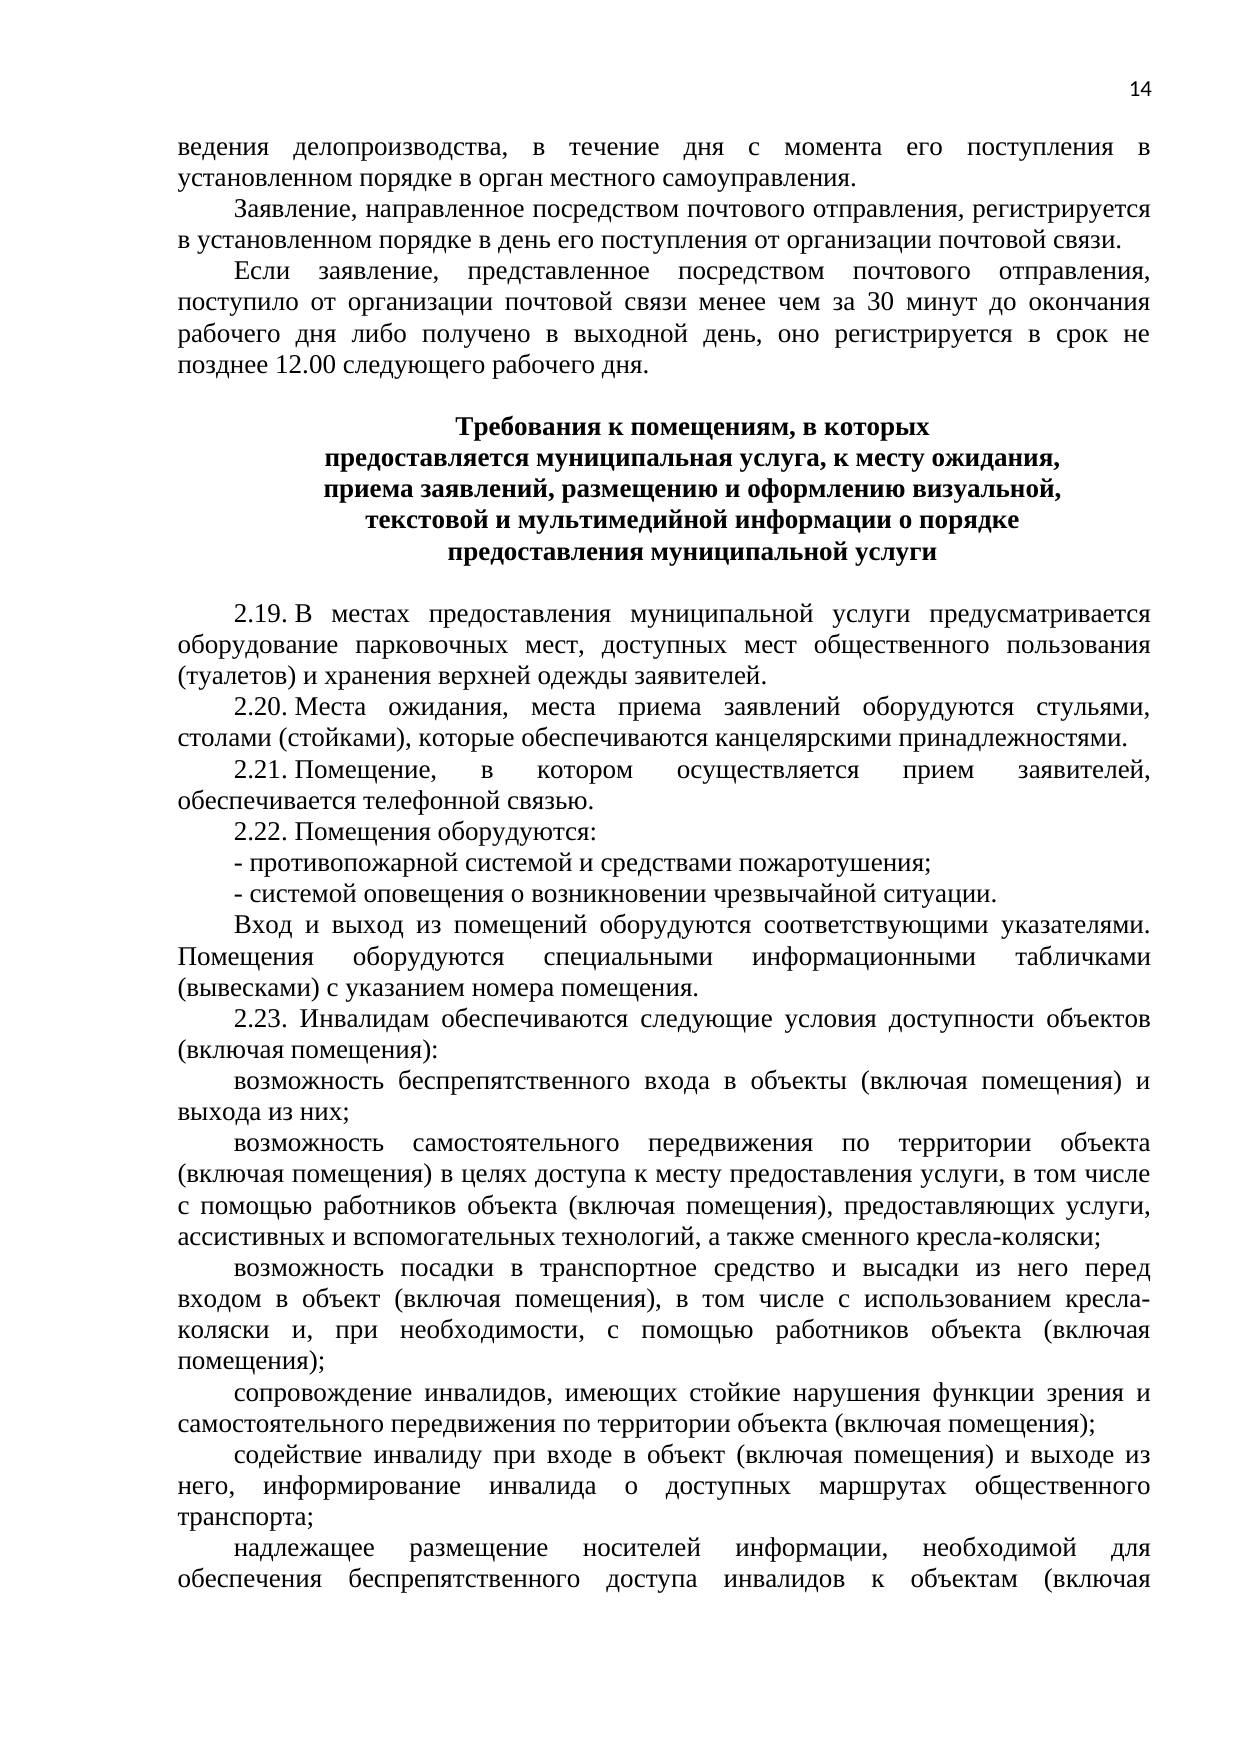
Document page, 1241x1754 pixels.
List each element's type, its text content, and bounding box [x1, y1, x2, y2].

text 2.21. Помещение, в котором осуществляется прием заявителей, обеспечивается телефонной связью. [177, 753, 1152, 815]
text 2.20. Места ожидания, места приема заявлений оборудуются стульями, столами (стойками), которые обеспечиваются канцелярскими принадлежностями. [177, 690, 1152, 753]
text возможность посадки в транспортное средство и высадки из него перед входом в объект (включая помещения), в том числе с использованием кресла-коляски и, при необходимости, с помощью работников объекта (включая помещения); [177, 1251, 1152, 1376]
text Требования к помещениям, в которых [177, 410, 1152, 441]
text Заявление, направленное посредством почтового отправления, регистрируется в установленном порядке в день его поступления от организации почтовой связи. [177, 192, 1152, 254]
text Если заявление, представленное посредством почтового отправления, поступило от организации почтовой связи менее чем за 30 минут до окончания рабочего дня либо получено в выходной день, оно регистрируется в срок не позднее 12.00 следующего рабочего дня. [177, 254, 1152, 379]
text Вход и выход из помещений оборудуются соответствующими указателями. Помещения оборудуются специальными информационными табличками (вывесками) с указанием номера помещения. [177, 908, 1152, 1002]
text 2.22. Помещения оборудуются: [177, 815, 1152, 846]
text предоставления муниципальной услуги [177, 535, 1152, 566]
text - противопожарной системой и средствами пожаротушения; [177, 846, 1152, 877]
text текстовой и мультимедийной информации о порядке [177, 503, 1152, 535]
text содействие инвалиду при входе в объект (включая помещения) и выходе из него, информирование инвалида о доступных маршрутах общественного транспорта; [177, 1438, 1152, 1531]
text возможность беспрепятственного входа в объекты (включая помещения) и выхода из них; [177, 1064, 1152, 1126]
text приема заявлений, размещению и оформлению визуальной, [177, 472, 1152, 503]
text возможность самостоятельного передвижения по территории объекта (включая помещения) в целях доступа к месту предоставления услуги, в том числе с помощью работников объекта (включая помещения), предоставляющих услуги, ассистивных и вспомогательных технологий, а также сменного кресла-коляски; [177, 1126, 1152, 1251]
text 2.23. Инвалидам обеспечиваются следующие условия доступности объектов (включая помещения): [177, 1002, 1152, 1064]
text сопровождение инвалидов, имеющих стойкие нарушения функции зрения и самостоятельного передвижения по территории объекта (включая помещения); [177, 1376, 1152, 1438]
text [177, 1531, 1152, 1594]
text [177, 130, 1152, 192]
text предоставляется муниципальная услуга, к месту ожидания, [177, 441, 1152, 472]
text - системой оповещения о возникновении чрезвычайной ситуации. [177, 877, 1152, 908]
text 2.19. В местах предоставления муниципальной услуги предусматривается оборудование парковочных мест, доступных мест общественного пользования (туалетов) и хранения верхней одежды заявителей. [177, 597, 1152, 690]
